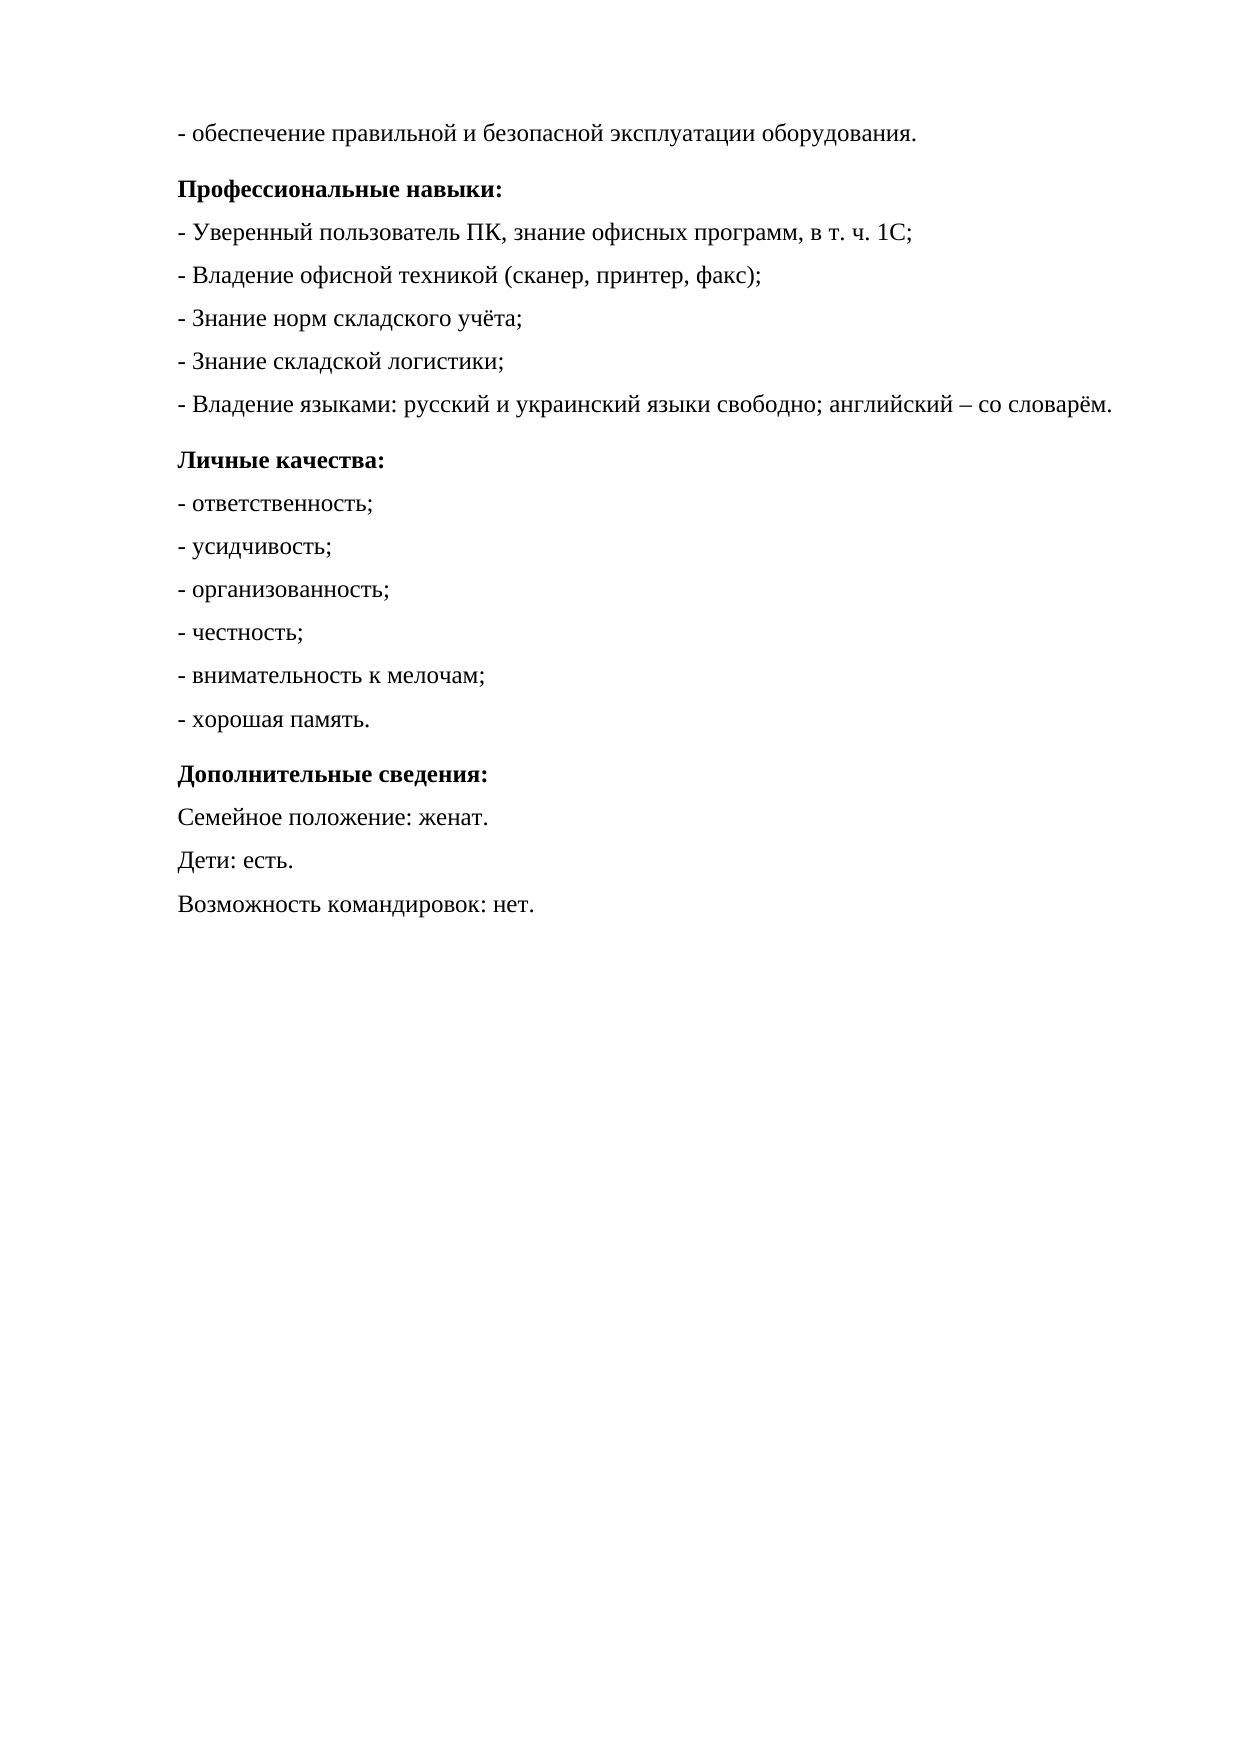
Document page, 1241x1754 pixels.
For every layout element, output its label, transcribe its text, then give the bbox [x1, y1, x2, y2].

text - внимательность к мелочам; [177, 661, 1152, 689]
text - Знание норм складского учёта; [177, 303, 1152, 332]
text - Знание складской логистики; [177, 346, 1152, 375]
text - ответственность; [177, 488, 1152, 517]
text - обеспечение правильной и безопасной эксплуатации оборудования. [177, 118, 1152, 147]
text Возможность командировок: нет. [177, 889, 1152, 917]
text - Владение офисной техникой (сканер, принтер, факс); [177, 260, 1152, 289]
text - хорошая память. [177, 704, 1152, 732]
text - Владение языками: русский и украинский языки свободно; английский – со словарём. [177, 389, 1152, 418]
text Семейное положение: женат. [177, 802, 1152, 831]
text - усидчивость; [177, 531, 1152, 560]
text - честность; [177, 617, 1152, 646]
text - организованность; [177, 574, 1152, 603]
text Дополнительные сведения: [177, 759, 1152, 788]
text Личные качества: [177, 445, 1152, 474]
text Дети: есть. [177, 846, 1152, 874]
text Профессиональные навыки: [177, 174, 1152, 202]
text - Уверенный пользователь ПК, знание офисных программ, в т. ч. 1С; [177, 217, 1152, 246]
